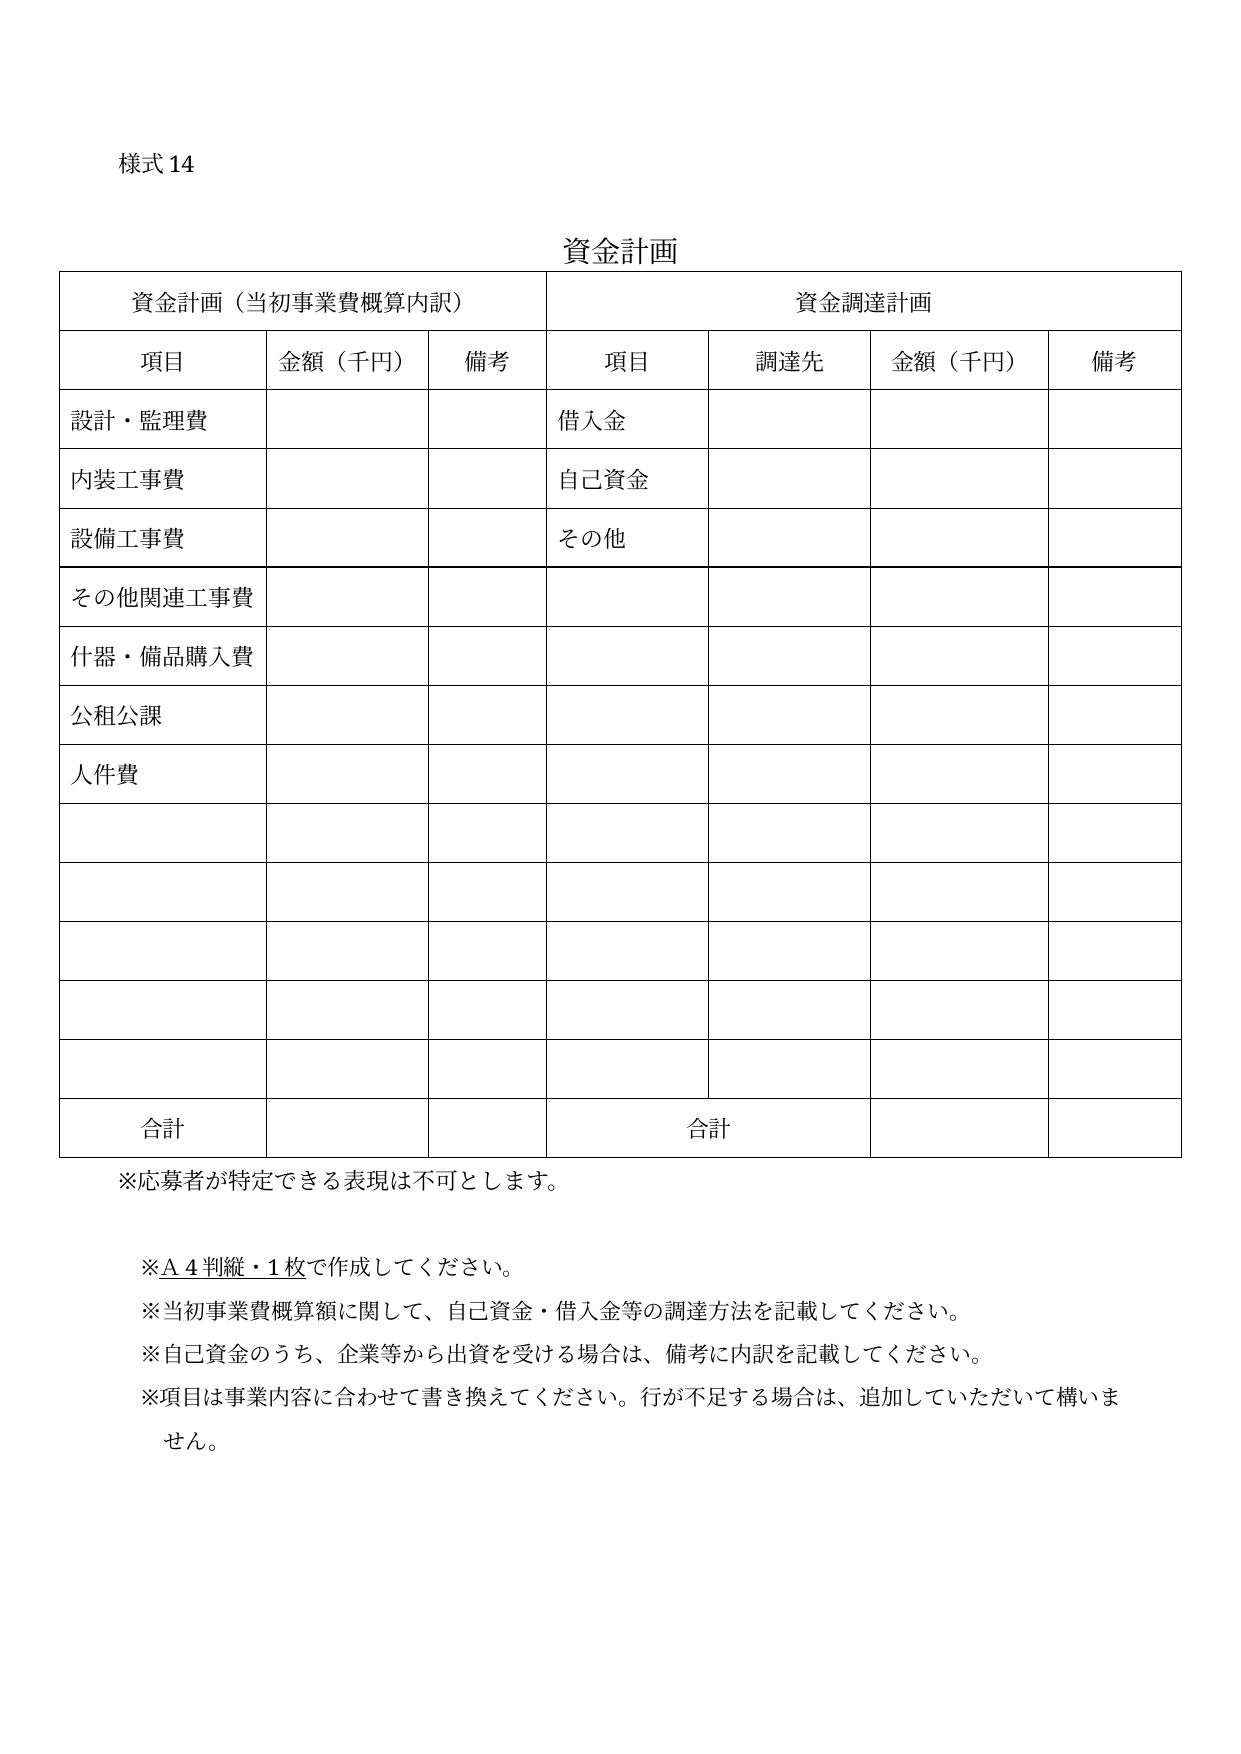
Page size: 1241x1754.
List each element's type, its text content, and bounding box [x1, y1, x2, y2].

table_cell 金額（千円） [267, 331, 428, 389]
table_cell 公租公課 [60, 686, 266, 744]
text ※項目は事業内容に合わせて書き換えてください。行が不足する場合は、追加していただいて構いません。 [141, 1375, 1122, 1461]
table_cell [871, 804, 1048, 862]
table_cell [547, 922, 708, 980]
table_cell [1049, 568, 1181, 626]
table_cell [267, 627, 428, 684]
table_cell [709, 627, 870, 684]
table_cell 備考 [1049, 331, 1181, 389]
table_cell [1049, 922, 1181, 980]
table_cell [709, 981, 870, 1039]
table_cell [1049, 1099, 1181, 1157]
table_cell [267, 509, 428, 566]
table_cell [709, 863, 870, 921]
table_cell [1049, 627, 1181, 684]
table_cell [1049, 804, 1181, 862]
table_cell [1049, 981, 1181, 1039]
table_cell [871, 745, 1048, 803]
table_cell [871, 922, 1048, 980]
table_cell 設計・監理費 [60, 390, 266, 448]
table_cell [871, 981, 1048, 1039]
table_cell [267, 449, 428, 507]
table_cell [871, 686, 1048, 744]
table_cell 内装工事費 [60, 449, 266, 507]
table_cell 自己資金 [547, 449, 708, 507]
table_cell 人件費 [60, 745, 266, 803]
table_cell [267, 981, 428, 1039]
table_cell その他関連工事費 [60, 568, 266, 626]
table_cell [1049, 745, 1181, 803]
table_cell [429, 686, 546, 744]
table_cell [429, 390, 546, 448]
table_cell [709, 568, 870, 626]
table_cell [871, 627, 1048, 684]
table_cell [709, 686, 870, 744]
table_cell [547, 745, 708, 803]
table_header 資金計画（当初事業費概算内訳） [60, 272, 546, 330]
table_cell [1049, 686, 1181, 744]
table_cell [709, 1040, 870, 1098]
table_header 資金調達計画 [547, 272, 1181, 330]
text ※応募者が特定できる表現は不可とします。 [118, 1158, 1122, 1201]
table_cell [709, 390, 870, 448]
table_cell [871, 568, 1048, 626]
table_cell [60, 1040, 266, 1098]
table_cell 設備工事費 [60, 509, 266, 566]
table_cell [709, 745, 870, 803]
table_cell [1049, 509, 1181, 566]
table_cell [267, 804, 428, 862]
table_cell 什器・備品購入費 [60, 627, 266, 684]
table_cell [267, 390, 428, 448]
table_cell [871, 509, 1048, 566]
table_cell [429, 1099, 546, 1157]
table_cell [429, 804, 546, 862]
table_cell [429, 1040, 546, 1098]
table_cell 借入金 [547, 390, 708, 448]
text ※Ａ4判縦・1枚で作成してください。 [141, 1245, 1122, 1288]
table_cell [871, 449, 1048, 507]
table_cell 項目 [547, 331, 708, 389]
table_cell 合計 [60, 1099, 266, 1157]
table_cell [547, 981, 708, 1039]
text 様式14 [118, 141, 1122, 184]
table_cell [60, 981, 266, 1039]
table_cell [267, 1040, 428, 1098]
table_cell [547, 804, 708, 862]
table_cell [547, 568, 708, 626]
table_cell [547, 863, 708, 921]
table_cell [1049, 449, 1181, 507]
table_cell [547, 686, 708, 744]
table_cell [267, 568, 428, 626]
text ※自己資金のうち、企業等から出資を受ける場合は、備考に内訳を記載してください。 [118, 1331, 1122, 1375]
table_cell [547, 1040, 708, 1098]
table_cell 備考 [429, 331, 546, 389]
table_cell [709, 449, 870, 507]
table_cell 合計 [547, 1099, 870, 1157]
table_cell 項目 [60, 331, 266, 389]
table_cell [1049, 863, 1181, 921]
table_cell [429, 568, 546, 626]
table_cell [267, 1099, 428, 1157]
table_cell [267, 863, 428, 921]
table_cell [1049, 1040, 1181, 1098]
table_cell 金額（千円） [871, 331, 1048, 389]
table_cell [709, 922, 870, 980]
table_cell [267, 922, 428, 980]
table_cell [429, 627, 546, 684]
table_cell [429, 922, 546, 980]
table_cell [871, 1099, 1048, 1157]
table_cell [60, 863, 266, 921]
table_cell [547, 627, 708, 684]
table_cell [709, 804, 870, 862]
table_cell [429, 863, 546, 921]
table_cell [267, 686, 428, 744]
table_cell [709, 509, 870, 566]
table_cell [429, 745, 546, 803]
table_cell [1049, 390, 1181, 448]
table_cell [429, 449, 546, 507]
table_cell [60, 804, 266, 862]
table_cell [871, 863, 1048, 921]
table_cell [871, 390, 1048, 448]
table_cell [429, 981, 546, 1039]
table_cell 調達先 [709, 331, 870, 389]
table_cell その他 [547, 509, 708, 566]
table_cell [429, 509, 546, 566]
table_cell [871, 1040, 1048, 1098]
text ※当初事業費概算額に関して、自己資金・借入金等の調達方法を記載してください。 [118, 1288, 1122, 1331]
text 資金計画 [118, 228, 1122, 271]
table_cell [267, 745, 428, 803]
table_cell [60, 922, 266, 980]
